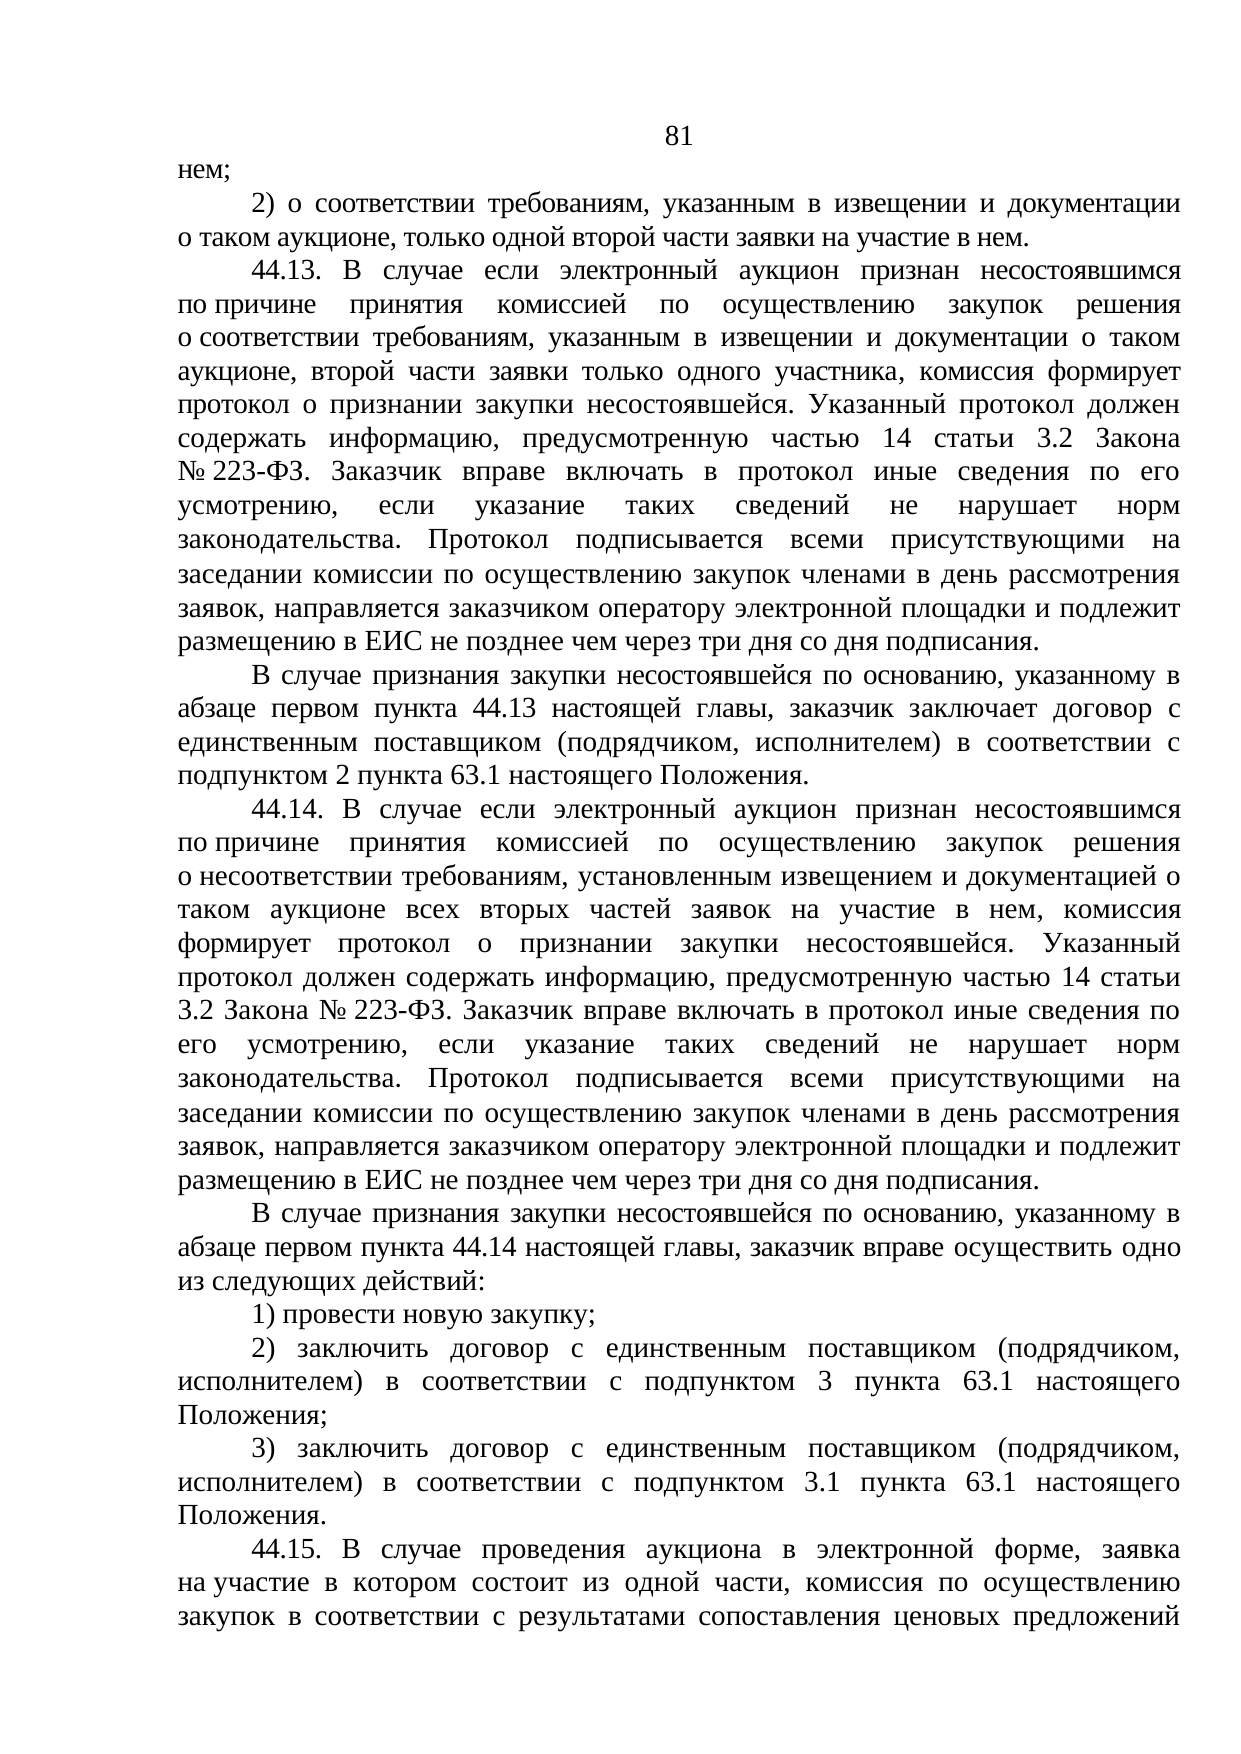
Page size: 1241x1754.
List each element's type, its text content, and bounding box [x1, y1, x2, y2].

text 44.14. В случае если электронный аукцион признан несостоявшимся по причине принятия комиссией по осуществлению закупок решения о несоответствии требованиям, установленным извещением и документацией о таком аукционе всех вторых частей заявок на участие в нем, комиссия формирует протокол о признании закупки несостоявшейся. Указанный протокол должен содержать информацию, предусмотренную частью 14 статьи 3.2 Закона № 223-ФЗ. Заказчик вправе включать в протокол иные сведения по его усмотрению, если указание таких сведений не нарушает норм законодательства. Протокол подписывается всеми присутствующими на заседании комиссии по осуществлению закупок членами в день рассмотрения заявок, направляется заказчиком оператору электронной площадки и подлежит размещению в ЕИС не позднее чем через три дня со дня подписания. [177, 791, 1181, 1196]
text В случае признания закупки несостоявшейся по основанию, указанному в абзаце первом пункта 44.14 настоящей главы, заказчик вправе осуществить одно из следующих действий: [177, 1196, 1181, 1296]
text 2) о соответствии требованиям, указанным в извещении и документации о таком аукционе, только одной второй части заявки на участие в нем. [177, 185, 1181, 252]
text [177, 1531, 1181, 1632]
text В случае признания закупки несостоявшейся по основанию, указанному в абзаце первом пункта 44.13 настоящей главы, заказчик заключает договор с единственным поставщиком (подрядчиком, исполнителем) в соответствии с подпунктом 2 пункта 63.1 настоящего Положения. [177, 657, 1181, 791]
text 44.13. В случае если электронный аукцион признан несостоявшимся по причине принятия комиссией по осуществлению закупок решения о соответствии требованиям, указанным в извещении и документации о таком аукционе, второй части заявки только одного участника, комиссия формирует протокол о признании закупки несостоявшейся. Указанный протокол должен содержать информацию, предусмотренную частью 14 статьи 3.2 Закона № 223-ФЗ. Заказчик вправе включать в протокол иные сведения по его усмотрению, если указание таких сведений не нарушает норм законодательства. Протокол подписывается всеми присутствующими на заседании комиссии по осуществлению закупок членами в день рассмотрения заявок, направляется заказчиком оператору электронной площадки и подлежит размещению в ЕИС не позднее чем через три дня со дня подписания. [177, 252, 1181, 657]
text 1) провести новую закупку; [177, 1296, 1181, 1330]
text 2) заключить договор с единственным поставщиком (подрядчиком, исполнителем) в соответствии с подпунктом 3 пункта 63.1 настоящего Положения; [177, 1330, 1181, 1430]
text 3) заключить договор с единственным поставщиком (подрядчиком, исполнителем) в соответствии с подпунктом 3.1 пункта 63.1 настоящего Положения. [177, 1430, 1181, 1531]
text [177, 152, 1181, 185]
